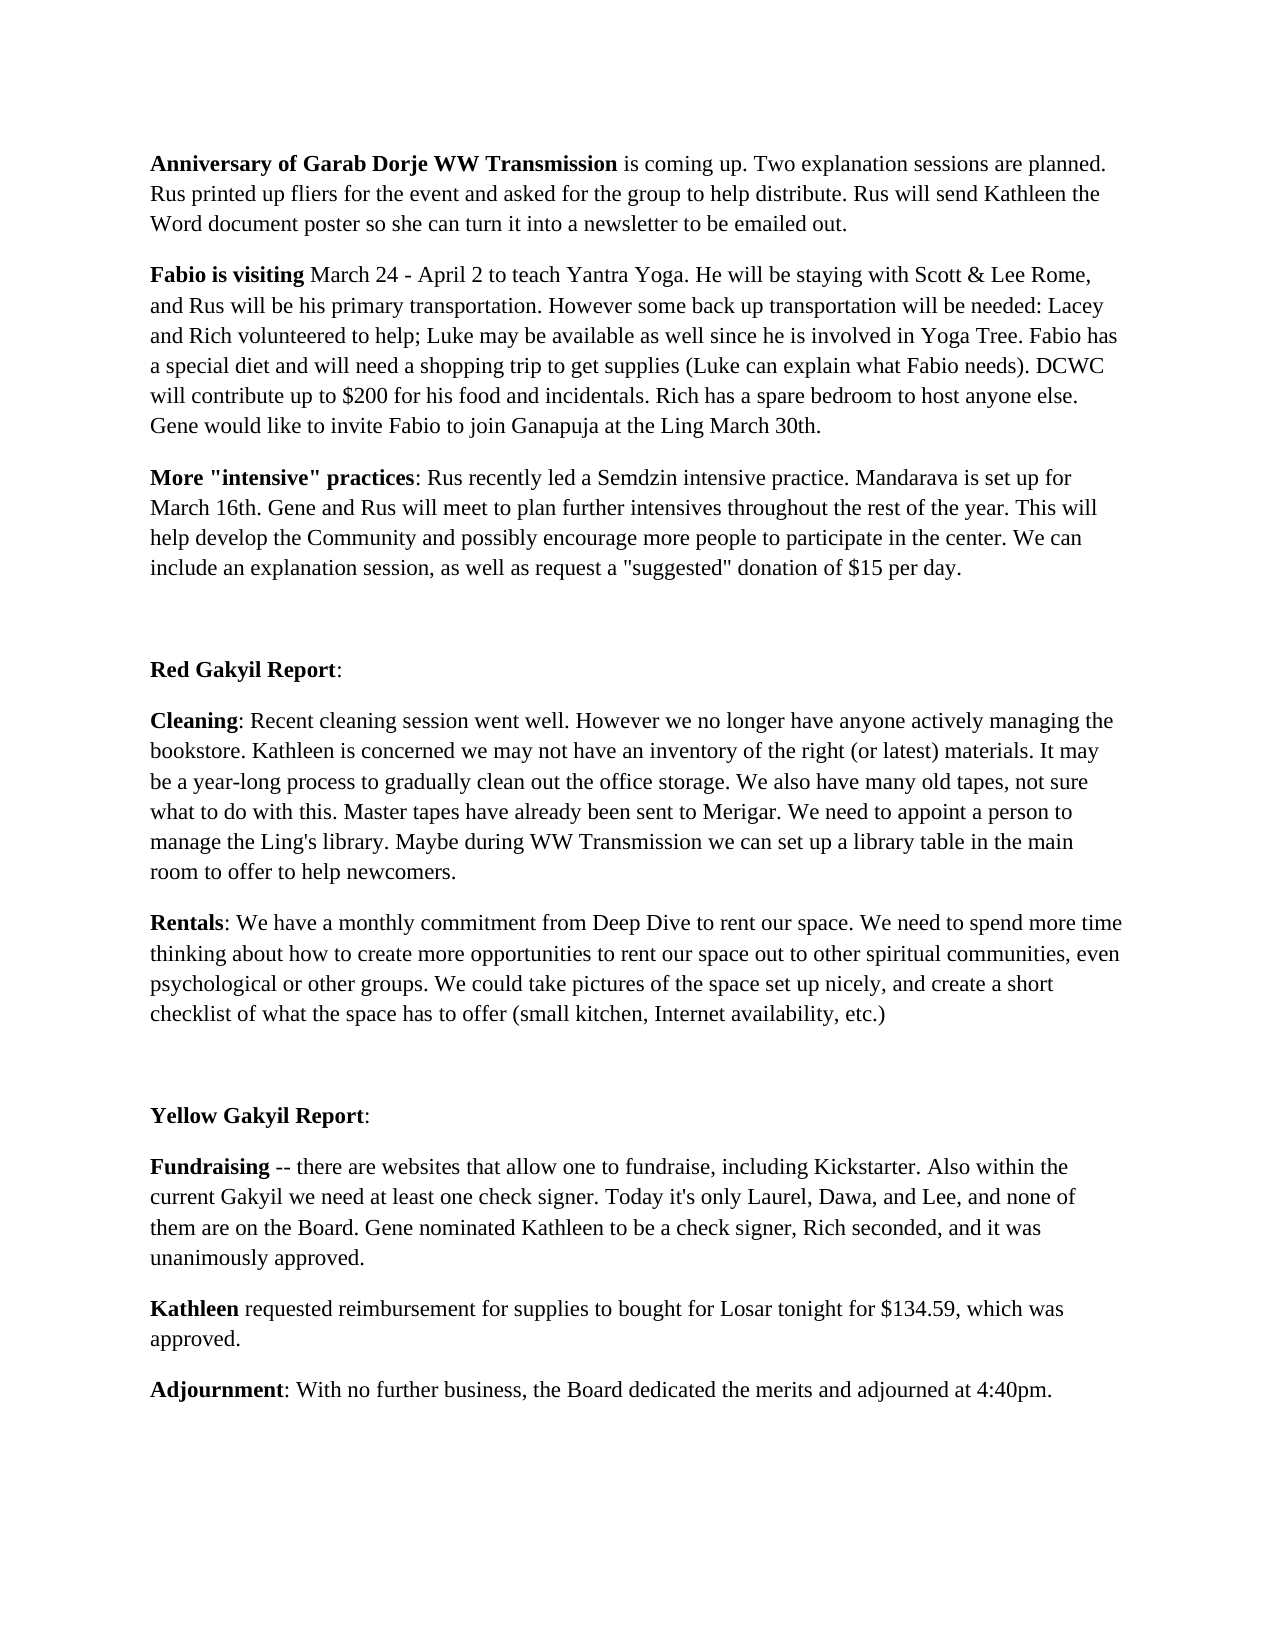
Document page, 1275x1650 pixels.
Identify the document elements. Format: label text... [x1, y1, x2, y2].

text Fundraising -- there are websites that allow one to fundraise, including Kickstarter. Also within the current Gakyil we need at least one check signer. Today it's only Laurel, Dawa, and Lee, and none of them are on the Board. Gene nominated Kathleen to be a check signer, Rich seconded, and it was unanimously approved. [150, 1153, 1125, 1270]
text More "intensive" practices: Rus recently led a Semdzin intensive practice. Mandarava is set up for March 16th. Gene and Rus will meet to plan further intensives throughout the rest of the year. This will help develop the Community and possibly encourage more people to participate in the center. We can include an explanation session, as well as request a "suggested" donation of $15 per day. [150, 463, 1125, 581]
text Yellow Gakyil Report: [150, 1102, 1125, 1128]
text Adjournment: With no further business, the Board dedicated the merits and adjourned at 4:40pm. [150, 1376, 1125, 1402]
text Fabio is visiting March 24 - April 2 to teach Yantra Yoga. He will be staying with Scott & Lee Rome, and Rus will be his primary transportation. However some back up transportation will be needed: Lacey and Rich volunteered to help; Luke may be available as well since he is involved in Yoga Tree. Fabio has a special diet and will need a shopping trip to get supplies (Luke can explain what Fabio needs). DCWC will contribute up to $200 for his food and incidentals. Rich has a spare bedroom to host anyone else. Gene would like to invite Fabio to join Ganapuja at the Ling March 30th. [150, 261, 1125, 439]
text Rentals: We have a monthly commitment from Deep Dive to rent our space. We need to spend more time thinking about how to create more opportunities to rent our space out to other spiritual communities, even psychological or other groups. We could take pictures of the space set up nicely, and create a short checklist of what the space has to offer (small kitchen, Internet availability, etc.) [150, 909, 1125, 1026]
text Anniversary of Garab Dorje WW Transmission is coming up. Two explanation sessions are planned. Rus printed up fliers for the event and asked for the group to help distribute. Rus will send Kathleen the Word document poster so she can turn it into a newsletter to be emailed out. [150, 150, 1125, 237]
text Cleaning: Recent cleaning session went well. However we no longer have anyone actively managing the bookstore. Kathleen is concerned we may not have an inventory of the right (or latest) materials. It may be a year-long process to gradually clean out the office storage. We also have many old tapes, not sure what to do with this. Master tapes have already been sent to Merigar. We need to appoint a person to manage the Ling's library. Maybe during WW Transmission we can set up a library table in the main room to offer to help newcomers. [150, 707, 1125, 885]
text Kathleen requested reimbursement for supplies to bought for Losar tonight for $134.59, which was approved. [150, 1295, 1125, 1351]
text Red Gakyil Report: [150, 656, 1125, 683]
